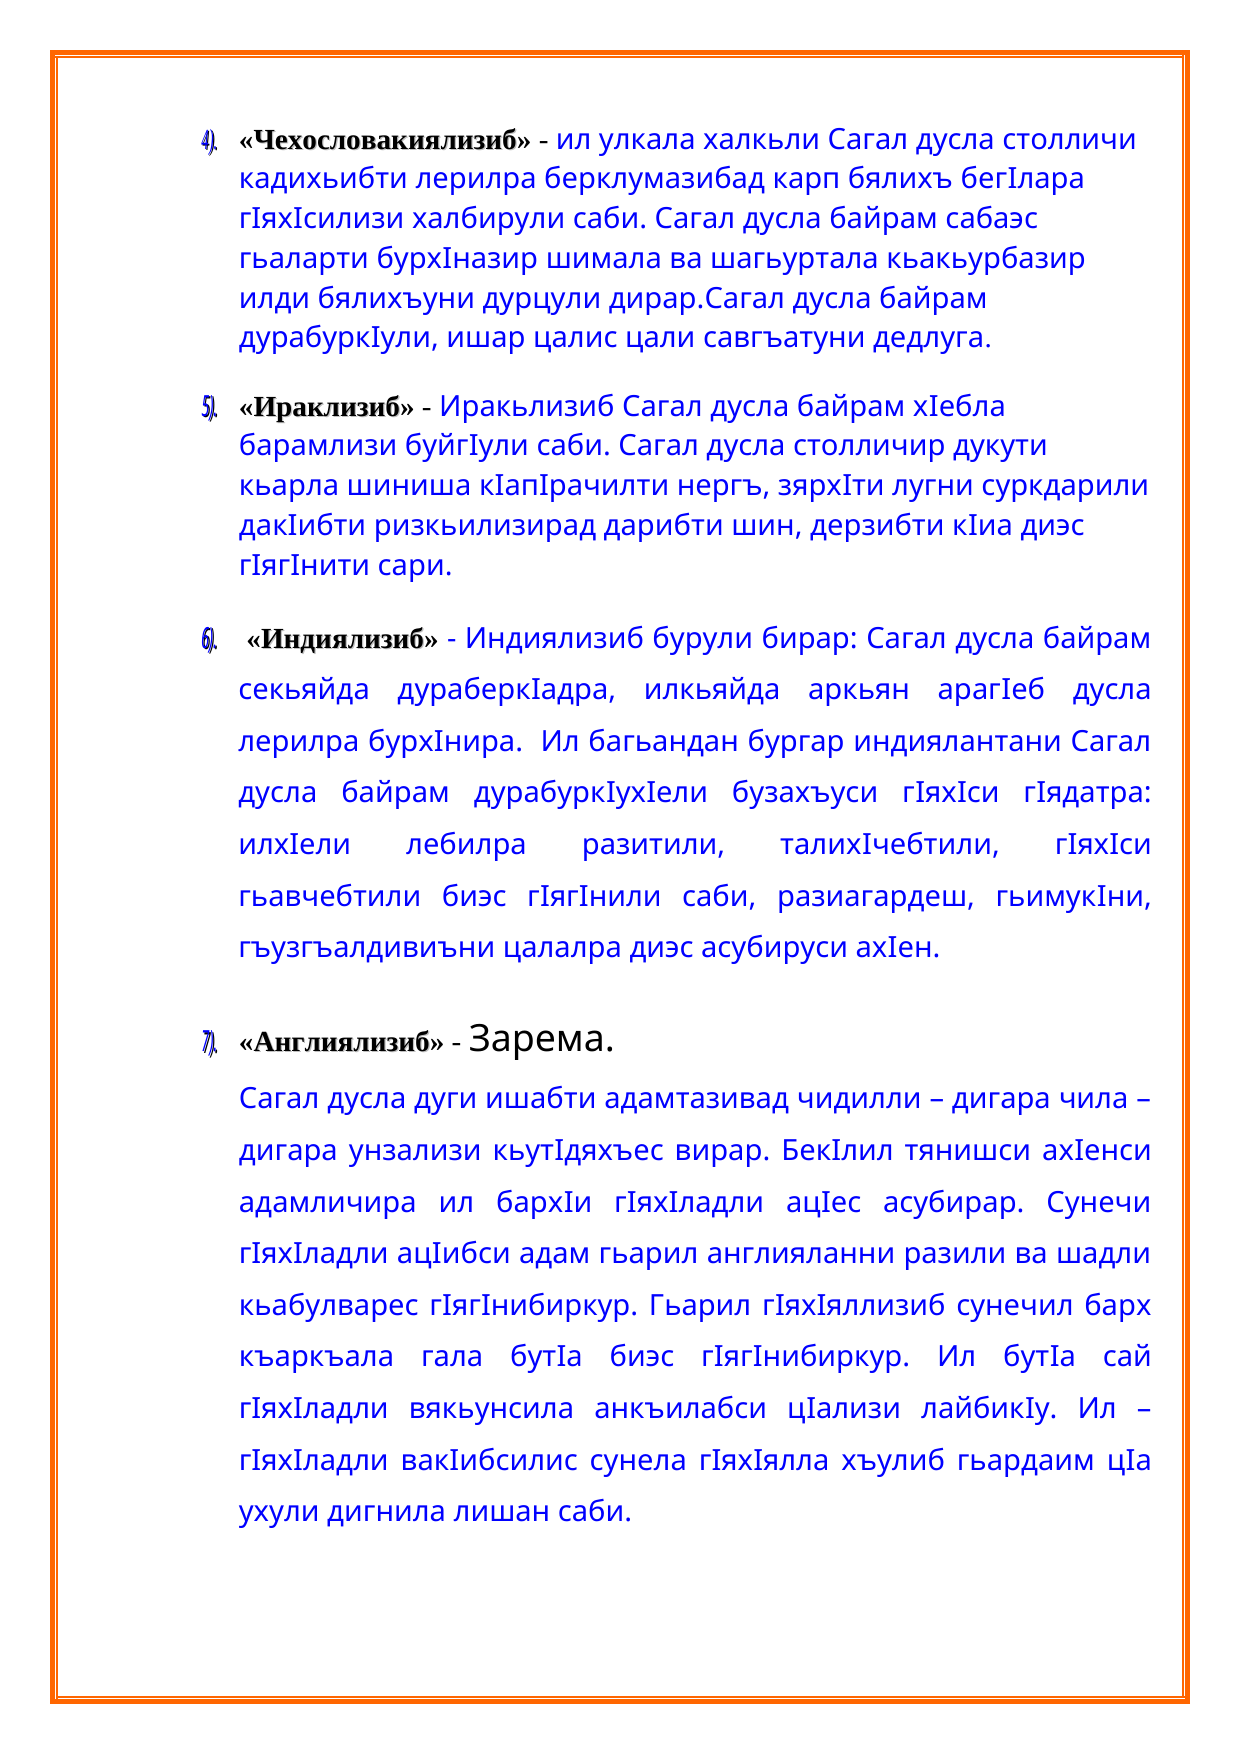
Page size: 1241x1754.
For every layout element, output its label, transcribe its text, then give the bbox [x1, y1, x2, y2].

list «Ираклизиб» - Иракьлизиб Сагал дусла байрам хIебла барамлизи буйгIули саби. Сагал дусла столличир дукути кьарла шиниша кIапIрачилти нергъ, зярхIти лугни суркдарили дакIибти ризкьилизирад дарибти шин, дерзибти кIиа диэс гIягIнити сари. [201, 385, 1152, 583]
list «Чехословакиялизиб» - ил улкала халкьли Сагал дусла столличи кадихьибти лерилра берклумазибад карп бялихъ бегIлара гIяхIсилизи халбирули саби. Сагал дусла байрам сабаэс гьаларти бурхIназир шимала ва шагьуртала кьакьурбазир илди бялихъуни дурцули дирар.Сагал дусла байрам дурабуркIули, ишар цалис цали савгъатуни дедлуга. [201, 118, 1152, 356]
list «Индиялизиб» - Индиялизиб бурули бирар: Сагал дусла байрам секьяйда дураберкIадра, илкьяйда аркьян арагIеб дусла лерилра бурхIнира. Ил багьандан бургар индиялантани Сагал дусла байрам дурабуркIухIели бузахъуси гIяхIси гIядатра: илхIели лебилра разитили, талихIчебтили, гIяхIси гьавчебтили биэс гIягIнили саби, разиагардеш, гьимукIни, гъузгъалдивиъни цалалра диэс асубируси ахIен. [201, 617, 1152, 966]
text Сагал дусла дуги ишабти адамтазивад чидилли – дигара чила – дигара унзализи кьутIдяхъес вирар. БекIлил тянишси ахIенси адамличира ил бархIи гIяхIладли ацIес асубирар. Сунечи гIяхIладли ацIибси адам гьарил англияланни разили ва шадли кьабулварес гIягIнибиркур. Гьарил гIяхIяллизиб сунечил барх къаркъала гала бутIа биэс гIягIнибиркур. Ил бутIа сай гIяхIладли вякьунсила анкъилабси цIализи лайбикIу. Ил – гIяхIладли вакIибсилис сунела гIяхIялла хъулиб гьардаим цIа ухули дигнила лишан саби. [239, 1078, 1152, 1530]
list «Англиялизиб» - Зарема. [201, 1011, 1152, 1062]
